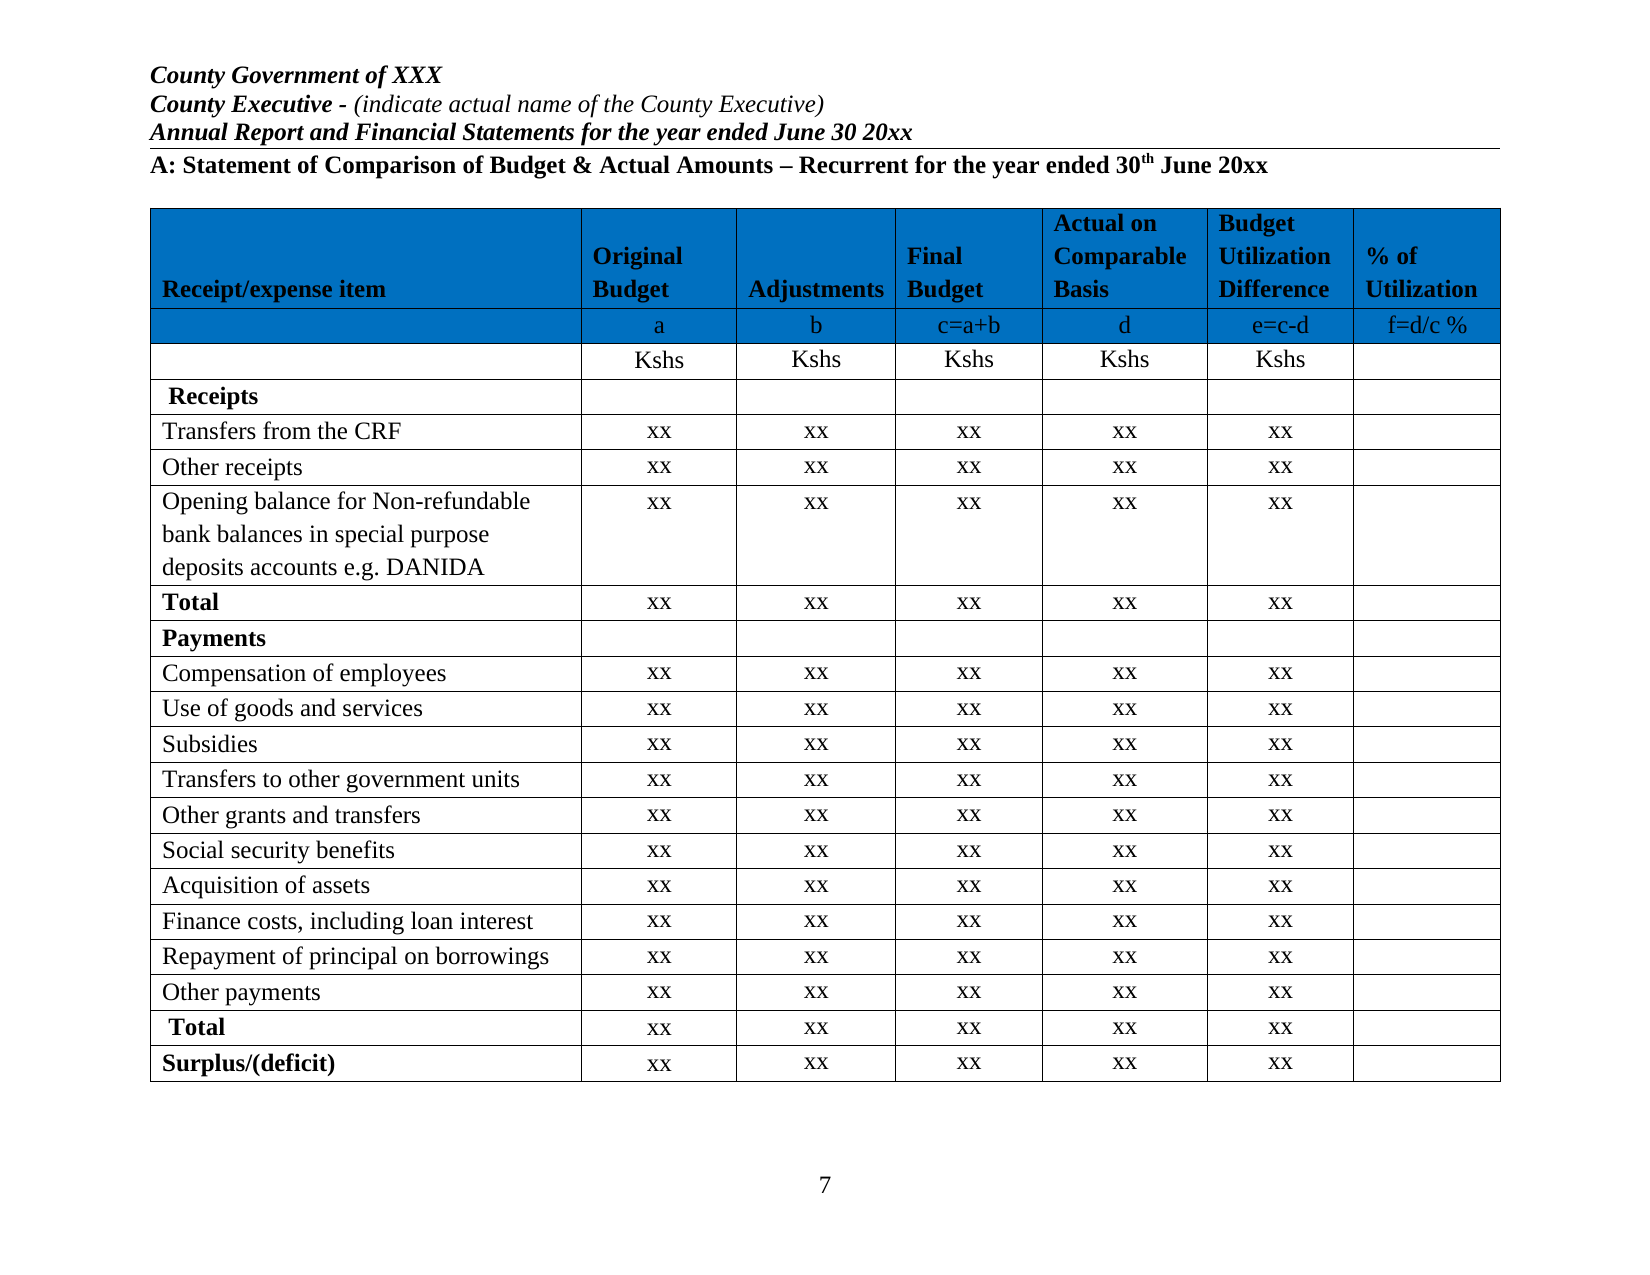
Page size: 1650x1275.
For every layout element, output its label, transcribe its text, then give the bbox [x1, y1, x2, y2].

table_cell xx [737, 727, 895, 762]
table_cell xx [582, 486, 736, 585]
table_cell xx [737, 940, 895, 974]
table_cell [1354, 798, 1500, 833]
table_cell [1354, 450, 1500, 485]
table_cell xx [582, 940, 736, 974]
table_header Original Budget [582, 209, 736, 308]
table_header % of Utilization [1354, 209, 1500, 308]
table_cell Kshs [896, 344, 1042, 378]
table_cell f=d/c % [1354, 309, 1500, 343]
table_cell xx [582, 834, 736, 868]
table_cell xx [1208, 763, 1353, 797]
table_cell d [1043, 309, 1207, 343]
table_cell xx [1208, 869, 1353, 903]
table_cell xx [896, 798, 1042, 833]
table_cell Other payments [151, 975, 581, 1010]
table_cell xx [1208, 940, 1353, 974]
table_cell Payments [151, 621, 581, 656]
table_cell [896, 380, 1042, 414]
table_cell [151, 344, 581, 378]
table_cell b [737, 309, 895, 343]
table_cell xx [1043, 450, 1207, 485]
table_cell Kshs [737, 344, 895, 378]
table_cell xx [582, 869, 736, 903]
table_cell xx [582, 727, 736, 762]
table_cell c=a+b [896, 309, 1042, 343]
table_cell xx [1043, 975, 1207, 1010]
table_cell [1354, 692, 1500, 726]
table_cell [1208, 621, 1353, 656]
table_cell xx [737, 450, 895, 485]
table_cell Kshs [1043, 344, 1207, 378]
table_cell [1354, 586, 1500, 620]
table_cell xx [896, 763, 1042, 797]
table_cell xx [896, 450, 1042, 485]
table_cell Subsidies [151, 727, 581, 762]
table_cell Use of goods and services [151, 692, 581, 726]
table_cell xx [896, 657, 1042, 691]
table_cell [896, 621, 1042, 656]
table_cell xx [582, 692, 736, 726]
text A: Statement of Comparison of Budget & Actual Amounts – Recurrent for the year ended 30th June 20xx [150, 150, 1500, 179]
table_cell xx [896, 940, 1042, 974]
table_cell [737, 380, 895, 414]
table_cell xx [1208, 692, 1353, 726]
table_cell xx [737, 834, 895, 868]
table_cell xx [1208, 727, 1353, 762]
table_cell [1354, 727, 1500, 762]
table_cell xx [1043, 727, 1207, 762]
table_cell xx [1208, 415, 1353, 449]
table_cell xx [1208, 450, 1353, 485]
table_cell xx [582, 905, 736, 939]
table_cell xx [896, 834, 1042, 868]
table_cell xx [1208, 1046, 1353, 1081]
table_cell e=c-d [1208, 309, 1353, 343]
table_cell xx [1043, 1011, 1207, 1045]
table_cell xx [1208, 834, 1353, 868]
table_cell [1354, 380, 1500, 414]
table_cell xx [1043, 586, 1207, 620]
table_cell xx [582, 1011, 736, 1045]
table_cell a [582, 309, 736, 343]
table_cell xx [1043, 763, 1207, 797]
table_cell xx [1043, 798, 1207, 833]
table_cell Repayment of principal on borrowings [151, 940, 581, 974]
table_cell [582, 380, 736, 414]
table_cell [151, 309, 581, 343]
table_cell [582, 621, 736, 656]
table_cell xx [896, 1046, 1042, 1081]
table_cell xx [1208, 1011, 1353, 1045]
table_cell xx [737, 415, 895, 449]
table_cell [1354, 1046, 1500, 1081]
table_cell Receipts [151, 380, 581, 414]
table_cell xx [737, 905, 895, 939]
table_cell xx [582, 763, 736, 797]
table_cell Total [151, 586, 581, 620]
table_cell xx [582, 450, 736, 485]
table_cell xx [737, 1046, 895, 1081]
table_cell [1354, 975, 1500, 1010]
table_cell xx [1043, 657, 1207, 691]
table_cell Surplus/(deficit) [151, 1046, 581, 1081]
table_cell Compensation of employees [151, 657, 581, 691]
table_header Final Budget [896, 209, 1042, 308]
table_cell xx [896, 586, 1042, 620]
table_cell Finance costs, including loan interest [151, 905, 581, 939]
table_cell xx [1208, 975, 1353, 1010]
table_cell xx [582, 586, 736, 620]
table_cell xx [582, 798, 736, 833]
table_cell xx [1043, 869, 1207, 903]
table_header Budget Utilization Difference [1208, 209, 1353, 308]
table_cell [1354, 763, 1500, 797]
table_header Adjustments [737, 209, 895, 308]
table_cell [1208, 380, 1353, 414]
table_cell xx [896, 692, 1042, 726]
table_cell xx [896, 486, 1042, 585]
table_cell Social security benefits [151, 834, 581, 868]
table_cell xx [1208, 657, 1353, 691]
table_cell xx [1043, 905, 1207, 939]
table_cell xx [1208, 586, 1353, 620]
table_cell [1354, 905, 1500, 939]
table_cell Acquisition of assets [151, 869, 581, 903]
table_cell [1043, 380, 1207, 414]
table_cell [1354, 657, 1500, 691]
table_cell xx [737, 692, 895, 726]
table_cell xx [737, 586, 895, 620]
table_cell xx [896, 869, 1042, 903]
table_cell [1043, 621, 1207, 656]
table_cell xx [896, 415, 1042, 449]
table_cell xx [582, 415, 736, 449]
table_cell xx [582, 1046, 736, 1081]
table_header Receipt/expense item [151, 209, 581, 308]
table_cell xx [582, 975, 736, 1010]
table_cell xx [896, 1011, 1042, 1045]
table_cell xx [737, 798, 895, 833]
table_cell xx [896, 975, 1042, 1010]
table_cell xx [737, 869, 895, 903]
table_cell xx [1043, 486, 1207, 585]
table_cell Kshs [1208, 344, 1353, 378]
table_cell xx [1043, 692, 1207, 726]
table_cell xx [737, 486, 895, 585]
table_cell Other grants and transfers [151, 798, 581, 833]
table_cell Transfers to other government units [151, 763, 581, 797]
table_cell xx [582, 657, 736, 691]
table_cell [737, 621, 895, 656]
table_cell xx [737, 763, 895, 797]
table_cell xx [1043, 415, 1207, 449]
table_cell xx [737, 1011, 895, 1045]
table_cell xx [1208, 905, 1353, 939]
table_cell Kshs [582, 344, 736, 378]
table_cell [1354, 940, 1500, 974]
table_cell xx [1208, 798, 1353, 833]
table_cell [1354, 621, 1500, 656]
table_cell [1354, 1011, 1500, 1045]
table_cell xx [737, 975, 895, 1010]
table_cell xx [896, 905, 1042, 939]
table_cell Transfers from the CRF [151, 415, 581, 449]
table_cell xx [1208, 486, 1353, 585]
table_header Actual on Comparable Basis [1043, 209, 1207, 308]
table_cell xx [737, 657, 895, 691]
table_cell xx [1043, 1046, 1207, 1081]
table_cell xx [1043, 834, 1207, 868]
table_cell Total [151, 1011, 581, 1045]
table_cell [1354, 834, 1500, 868]
table_cell xx [1043, 940, 1207, 974]
table_cell [1354, 486, 1500, 585]
table_cell [1354, 415, 1500, 449]
table_cell Other receipts [151, 450, 581, 485]
table_cell xx [896, 727, 1042, 762]
table_cell [1354, 869, 1500, 903]
table_cell [1354, 344, 1500, 378]
table_cell Opening balance for Non-refundable bank balances in special purpose deposits accounts e.g. DANIDA [151, 486, 581, 585]
